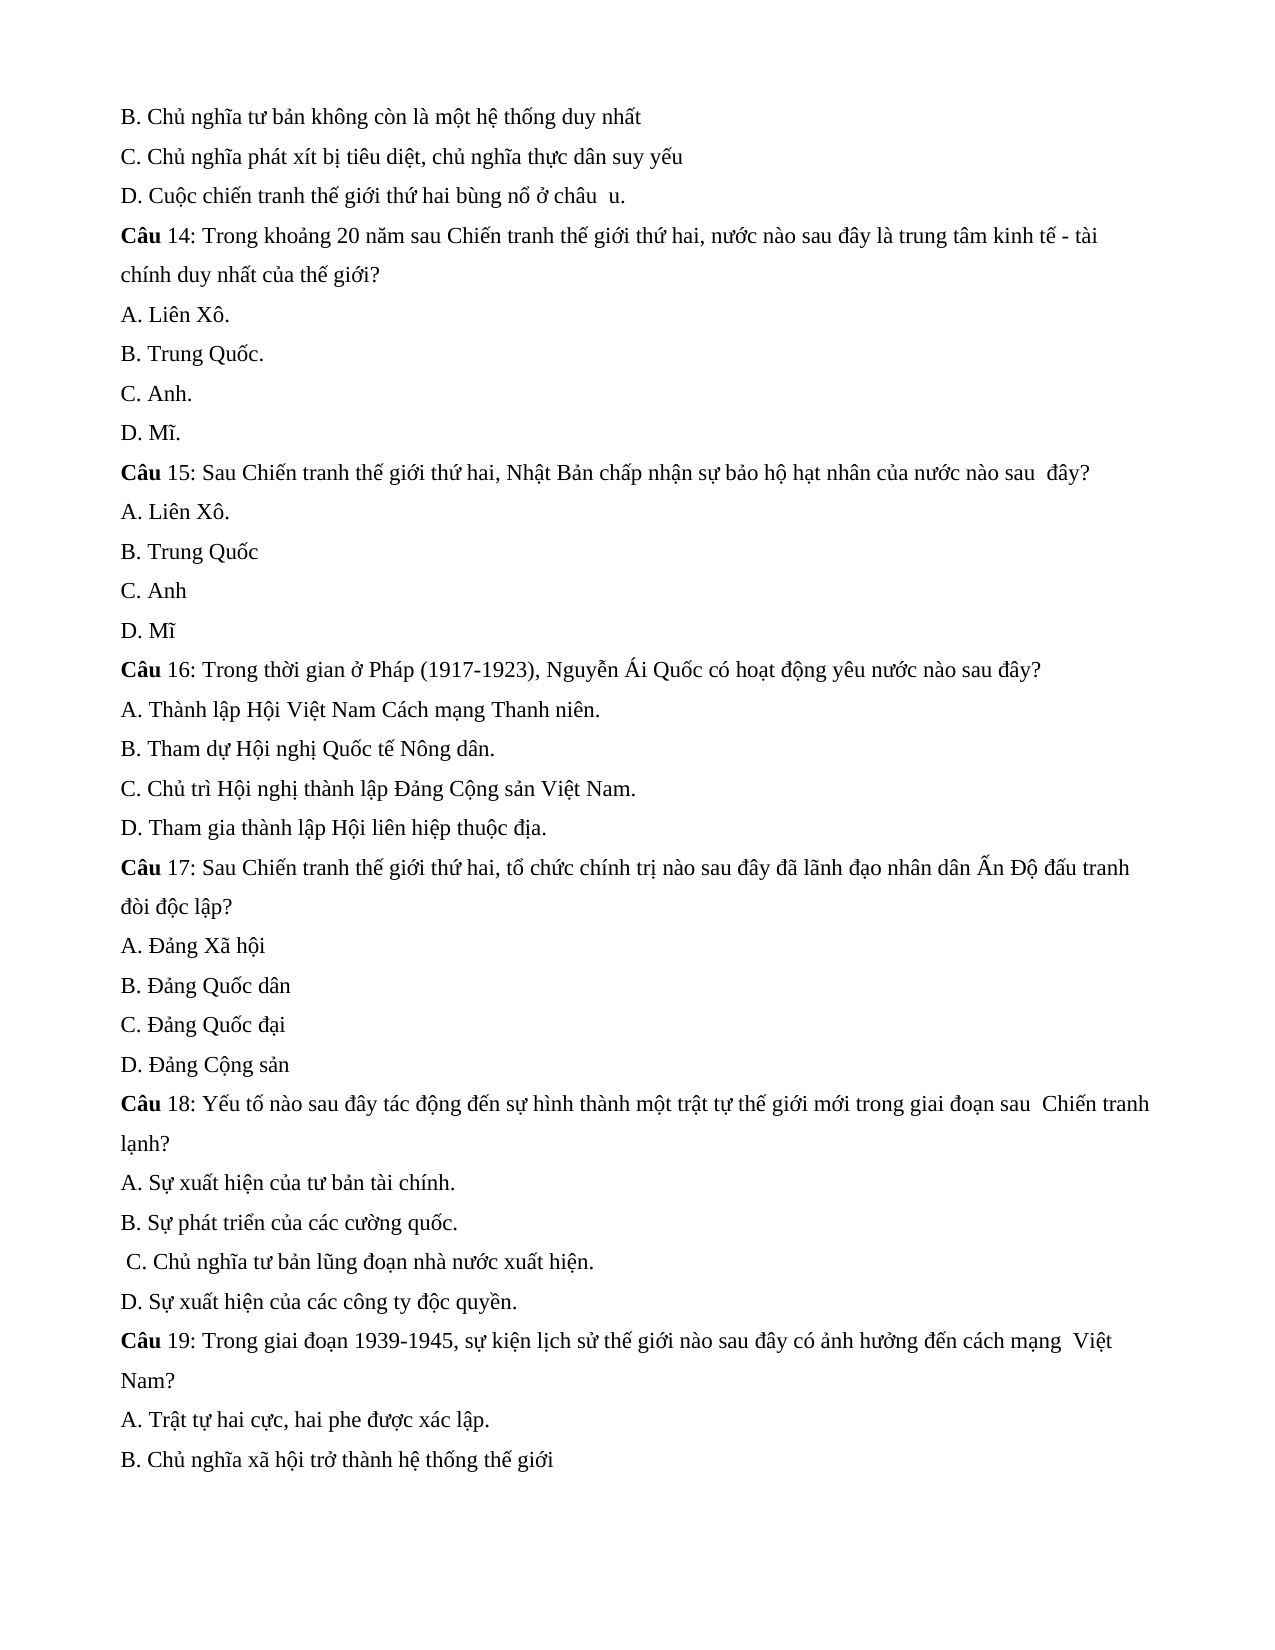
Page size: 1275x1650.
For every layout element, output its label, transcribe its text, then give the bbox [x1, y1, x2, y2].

text A. Đảng Xã hội [120, 932, 1152, 959]
text Câu 14: Trong khoảng 20 năm sau Chiến tranh thế giới thứ hai, nước nào sau đây là trung tâm kinh tế - tài chính duy nhất của thế giới? [120, 222, 1152, 288]
text C. Chủ trì Hội nghị thành lập Đảng Cộng sản Việt Nam. [120, 774, 1152, 801]
text B. Trung Quốc [120, 538, 1152, 564]
text B. Sự phát triển của các cường quốc. [120, 1209, 1152, 1235]
text A. Liên Xô. [120, 498, 1152, 524]
text Câu 15: Sau Chiến tranh thế giới thứ hai, Nhật Bản chấp nhận sự bảo hộ hạt nhân của nước nào sau đây? [120, 459, 1152, 485]
text A. Liên Xô. [120, 301, 1152, 327]
text A. Trật tự hai cực, hai phe được xác lập. [120, 1406, 1152, 1433]
text A. Sự xuất hiện của tư bản tài chính. [120, 1169, 1152, 1196]
text D. Mĩ. [120, 419, 1152, 446]
text A. Thành lập Hội Việt Nam Cách mạng Thanh niên. [120, 696, 1152, 722]
text C. Chủ nghĩa phát xít bị tiêu diệt, chủ nghĩa thực dân suy yếu [120, 143, 1152, 169]
text B. Đảng Quốc dân [120, 972, 1152, 998]
text B. Tham dự Hội nghị Quốc tế Nông dân. [120, 735, 1152, 761]
text Câu 18: Yếu tố nào sau đây tác động đến sự hình thành một trật tự thế giới mới trong giai đoạn sau Chiến tranh lạnh? [120, 1090, 1152, 1156]
text Câu 16: Trong thời gian ở Pháp (1917-1923), Nguyễn Ái Quốc có hoạt động yêu nước nào sau đây? [120, 656, 1152, 682]
text C. Đảng Quốc đại [120, 1011, 1152, 1038]
text B. Chủ nghĩa tư bản không còn là một hệ thống duy nhất [120, 103, 1152, 130]
text C. Anh. [120, 380, 1152, 406]
text B. Chủ nghĩa xã hội trở thành hệ thống thế giới [120, 1446, 1152, 1472]
text C. Anh [120, 577, 1152, 603]
text D. Đảng Cộng sản [120, 1051, 1152, 1077]
text Câu 17: Sau Chiến tranh thế giới thứ hai, tổ chức chính trị nào sau đây đã lãnh đạo nhân dân Ấn Độ đấu tranh đòi độc lập? [120, 853, 1152, 919]
text D. Tham gia thành lập Hội liên hiệp thuộc địa. [120, 814, 1152, 840]
text D. Cuộc chiến tranh thế giới thứ hai bùng nổ ở châu u. [120, 182, 1152, 209]
text D. Mĩ [120, 617, 1152, 643]
text D. Sự xuất hiện của các công ty độc quyền. [120, 1288, 1152, 1314]
text Câu 19: Trong giai đoạn 1939-1945, sự kiện lịch sử thế giới nào sau đây có ảnh hưởng đến cách mạng Việt Nam? [120, 1327, 1152, 1393]
text C. Chủ nghĩa tư bản lũng đoạn nhà nước xuất hiện. [120, 1248, 1152, 1275]
text B. Trung Quốc. [120, 340, 1152, 367]
